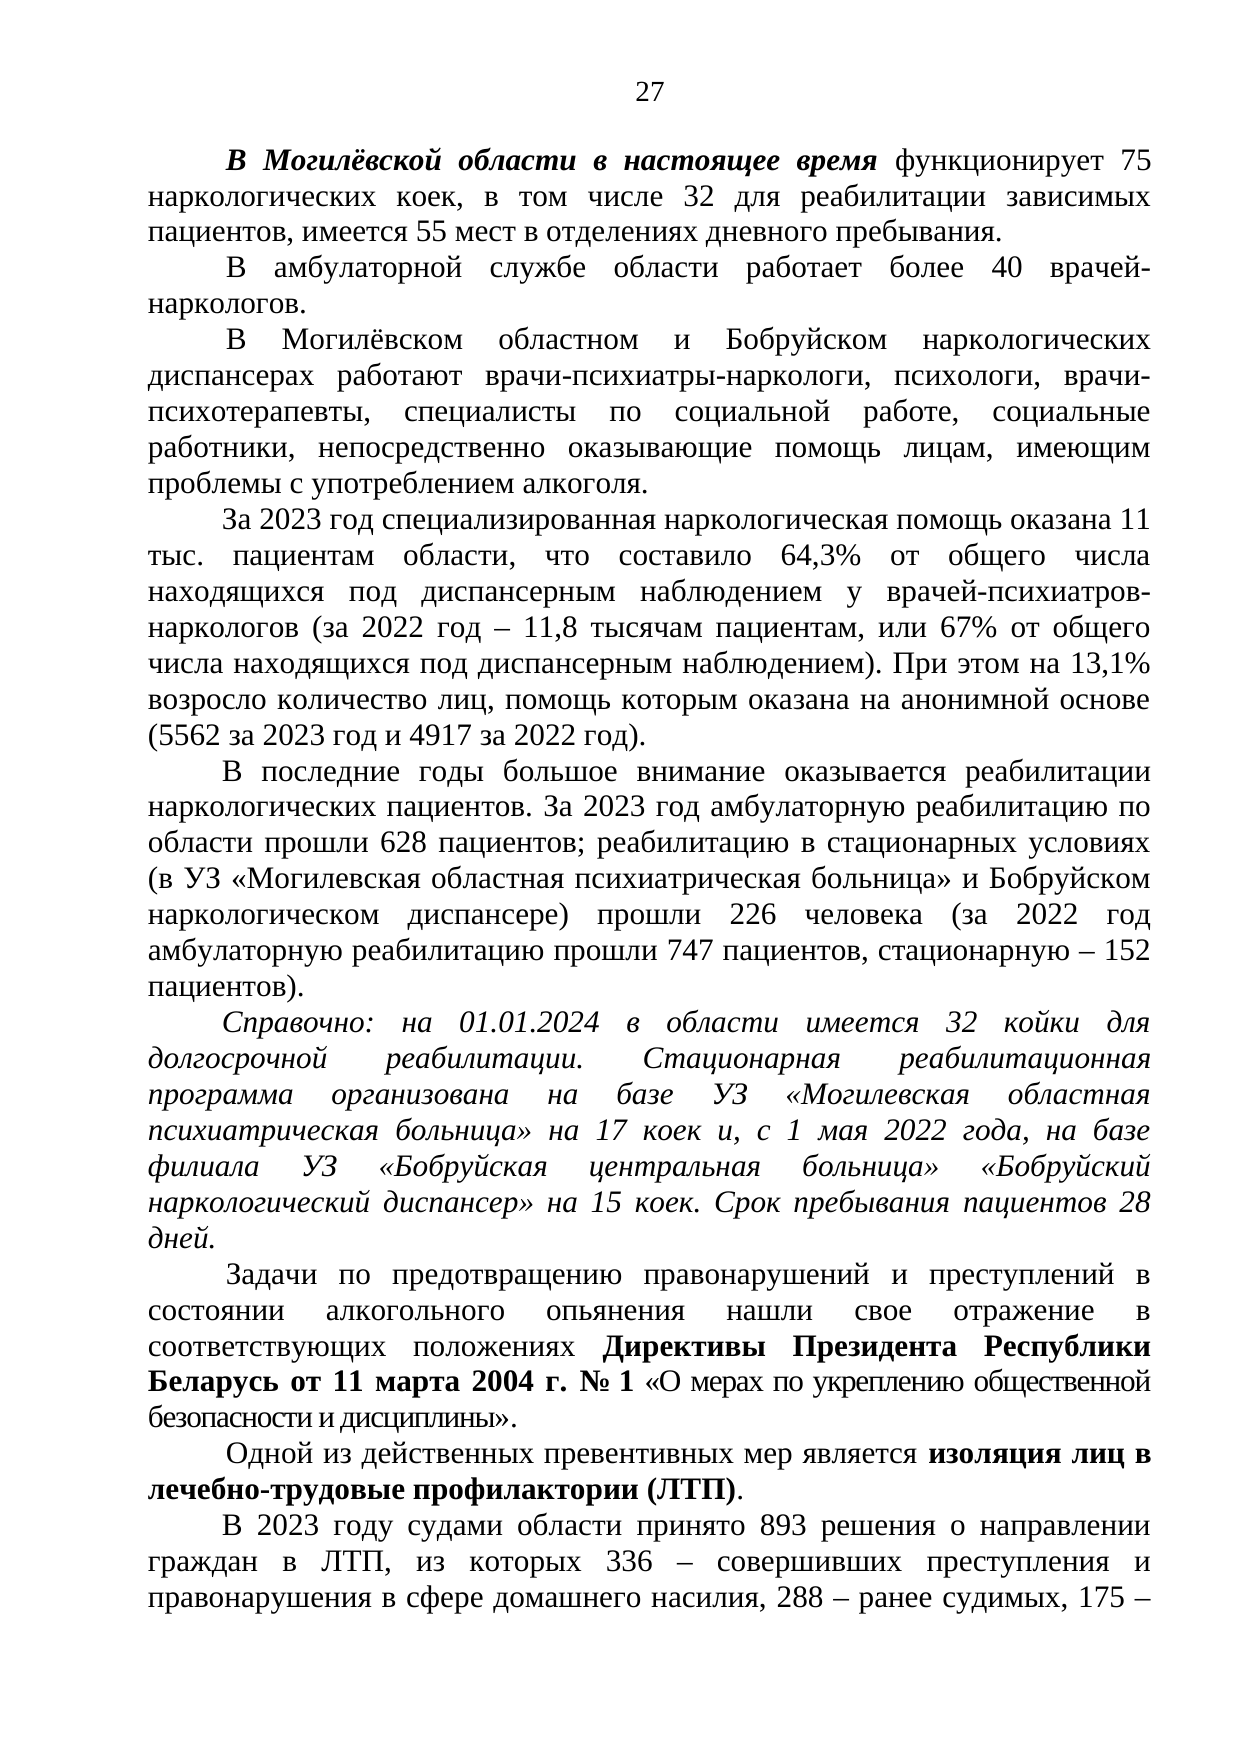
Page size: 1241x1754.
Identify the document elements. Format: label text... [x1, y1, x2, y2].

text Справочно: на 01.01.2024 в области имеется 32 койки для долгосрочной реабилитации. Стационарная реабилитационная программа организована на базе УЗ «Могилевская областная психиатрическая больница» на 17 коек и, с 1 мая 2022 года, на базе филиала УЗ «Бобруйская центральная больница» «Бобруйский наркологический диспансер» на 15 коек. Срок пребывания пациентов 28 дней. [148, 1003, 1152, 1255]
text В амбулаторной службе области работает более 40 врачей-наркологов. [148, 249, 1152, 321]
text Задачи по предотвращению правонарушений и преступлений в состоянии алкогольного опьянения нашли свое отражение в соответствующих положениях Директивы Президента Республики Беларусь от 11 марта 2004 г. № 1 «О мерах по укреплению общественной безопасности и дисциплины». [148, 1255, 1152, 1434]
text Одной из действенных превентивных мер является изоляция лиц в лечебно-трудовые профилактории (ЛТП). [148, 1434, 1152, 1506]
text В последние годы большое внимание оказывается реабилитации наркологических пациентов. За 2023 год амбулаторную реабилитацию по области прошли 628 пациентов; реабилитацию в стационарных условиях (в УЗ «Могилевская областная психиатрическая больница» и Бобруйском наркологическом диспансере) прошли 226 человека (за 2022 год амбулаторную реабилитацию прошли 747 пациентов, стационарную – 152 пациентов). [148, 752, 1152, 1003]
text В Могилёвском областном и Бобруйском наркологических диспансерах работают врачи-психиатры-наркологи, психологи, врачи-психотерапевты, специалисты по социальной работе, социальные работники, непосредственно оказывающие помощь лицам, имеющим проблемы с употреблением алкоголя. [148, 321, 1152, 500]
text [148, 1506, 1152, 1614]
text В Могилёвской области в настоящее время функционирует 75 наркологических коек, в том числе 32 для реабилитации зависимых пациентов, имеется 55 мест в отделениях дневного пребывания. [148, 141, 1152, 249]
text За 2023 год специализированная наркологическая помощь оказана 11 тыс. пациентам области, что составило 64,3% от общего числа находящихся под диспансерным наблюдением у врачей-психиатров-наркологов (за 2022 год – 11,8 тысячам пациентам, или 67% от общего числа находящихся под диспансерным наблюдением). При этом на 13,1% возросло количество лиц, помощь которым оказана на анонимной основе (5562 за 2023 год и 4917 за 2022 год). [148, 500, 1152, 752]
